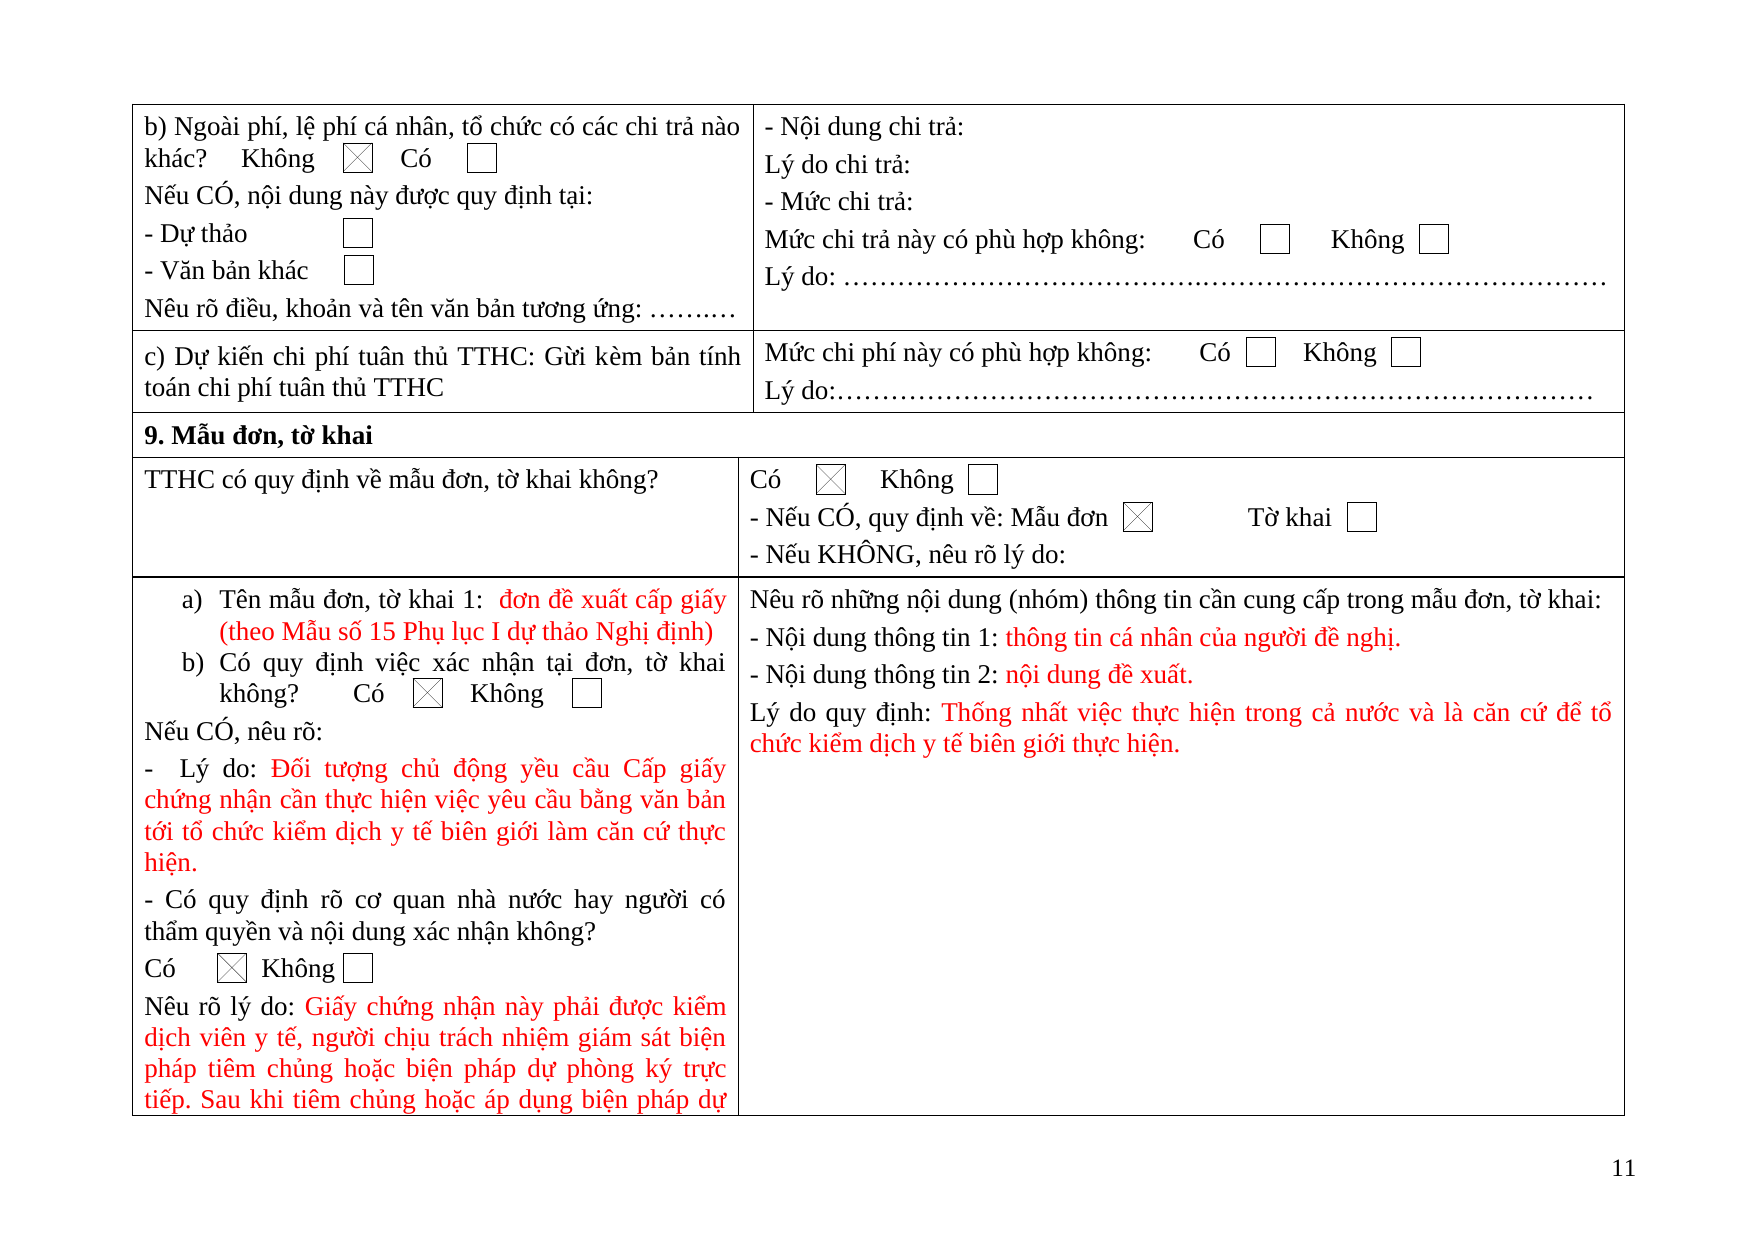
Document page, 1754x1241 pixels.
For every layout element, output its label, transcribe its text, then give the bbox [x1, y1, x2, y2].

table_cell TTHC có quy định về mẫu đơn, tờ khai không? [133, 458, 738, 576]
table_cell c) Dự kiến chi phí tuân thủ TTHC: Gừi kèm bản tính toán chi phí tuân thủ TTHC [133, 331, 753, 412]
table_cell - Nội dung chi trả: Lý do chi trả: - Mức chi trả: Mức chi trả này có phù hợp không: Có Không Lý do: ………………………………….……………………………………… [754, 105, 1624, 329]
table_cell Có Không - Nếu CÓ, quy định về: Mẫu đơn Tờ khai - Nếu KHÔNG, nêu rõ lý do: [739, 458, 1624, 576]
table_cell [739, 578, 1624, 1115]
table_cell 9. Mẫu đơn, tờ khai [133, 413, 1624, 457]
table_cell b) Ngoài phí, lệ phí cá nhân, tổ chức có các chi trả nào khác? Không Có Nếu CÓ, nội dung này được quy định tại: - Dự thảo - Văn bản khác Nêu rõ điều, khoản và tên văn bản tương ứng: …….… [133, 105, 753, 329]
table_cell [133, 578, 738, 1115]
table_cell Mức chi phí này có phù hợp không: Có Không Lý do:………………………………………………………………………… [754, 331, 1624, 412]
